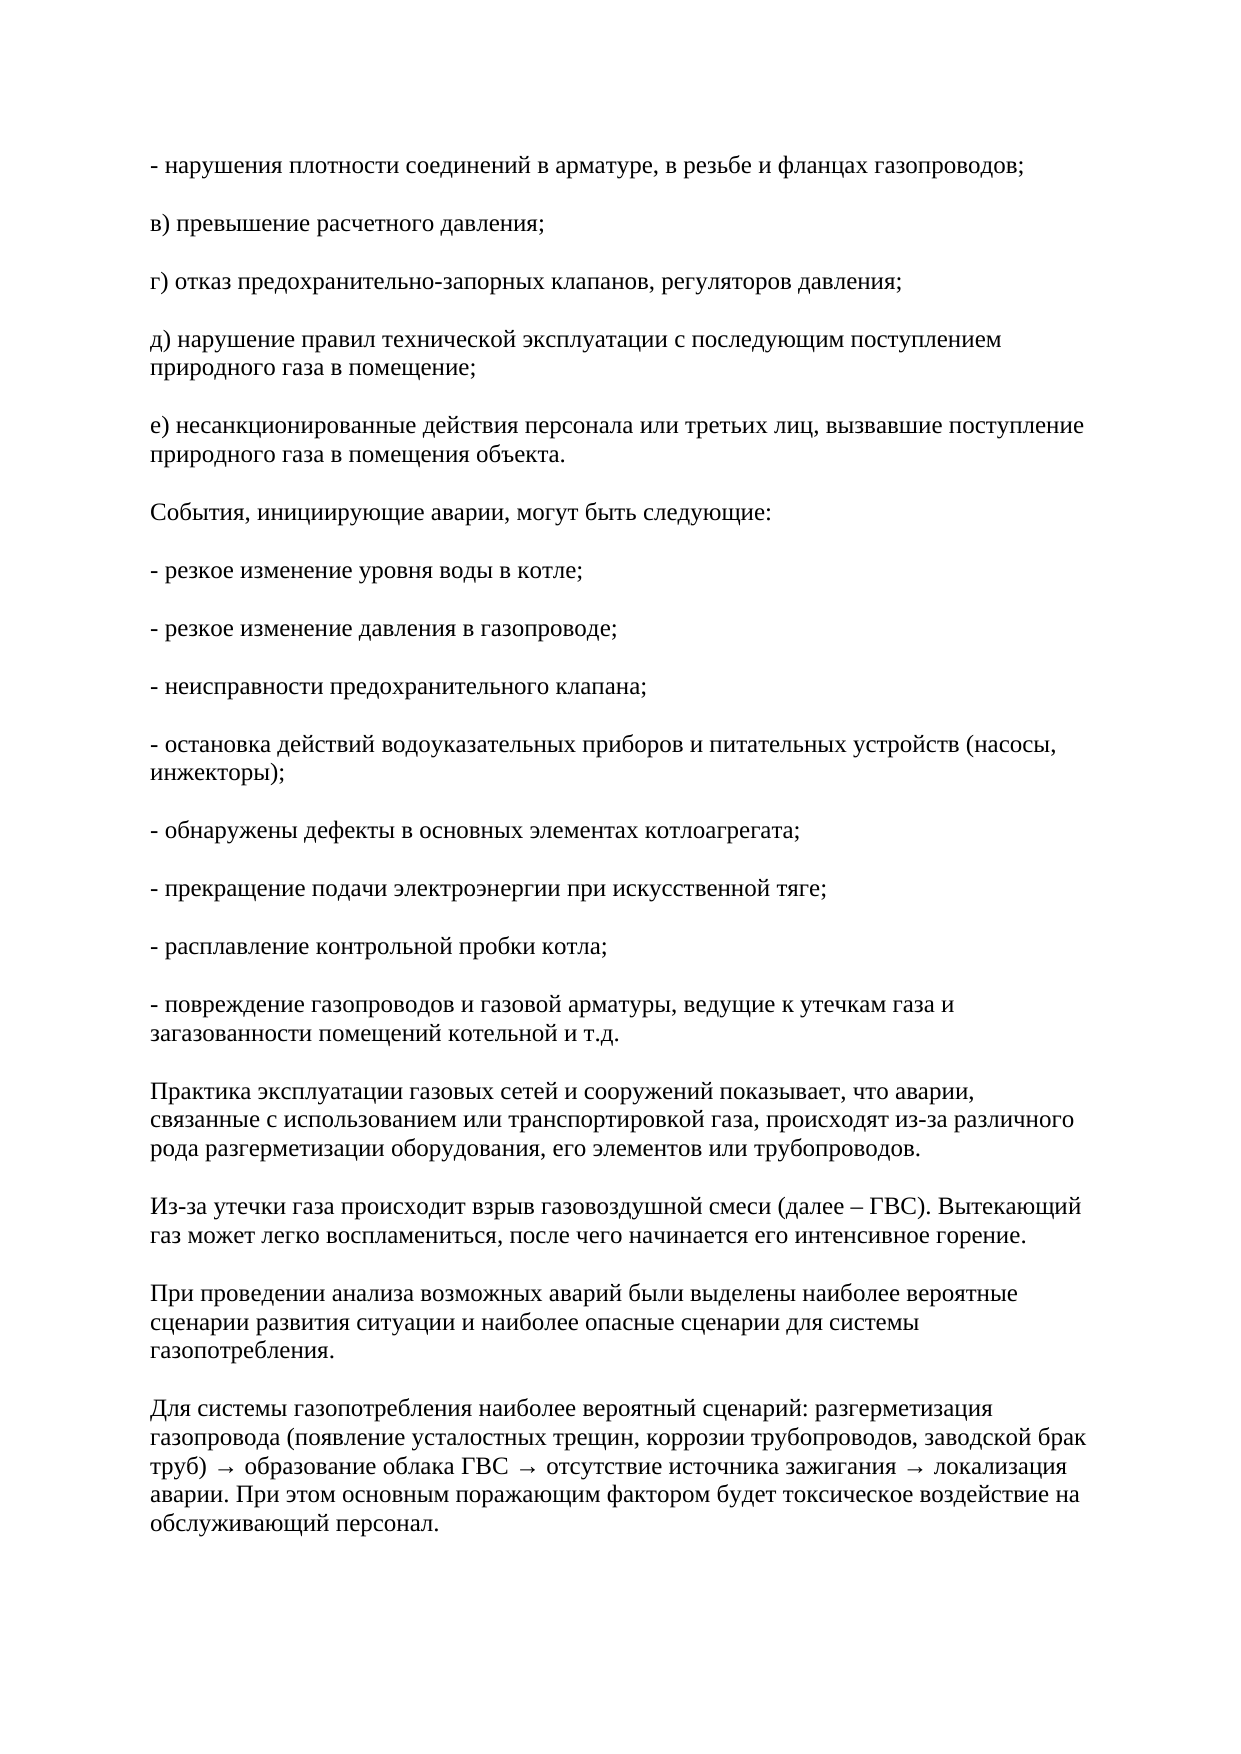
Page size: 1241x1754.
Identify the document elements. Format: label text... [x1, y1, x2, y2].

text Практика эксплуатации газовых сетей и сооружений показывает, что аварии, связанные с использованием или транспортировкой газа, происходят из-за различного рода разгерметизации оборудования, его элементов или трубопроводов. [150, 1076, 1090, 1162]
text События, инициирующие аварии, могут быть следующие: [150, 497, 1090, 526]
text - прекращение подачи электроэнергии при искусственной тяге; [150, 873, 1090, 902]
text Для системы газопотребления наиболее вероятный сценарий: разгерметизация газопровода (появление усталостных трещин, коррозии трубопроводов, заводской брак труб) → образование облака ГВС → отсутствие источника зажигания → локализация аварии. При этом основным поражающим фактором будет токсическое воздействие на обслуживающий персонал. [150, 1393, 1090, 1537]
text - резкое изменение уровня воды в котле; [150, 555, 1090, 584]
text - неисправности предохранительного клапана; [150, 671, 1090, 699]
text Из-за утечки газа происходит взрыв газовоздушной смеси (далее – ГВС). Вытекающий газ может легко воспламениться, после чего начинается его интенсивное горение. [150, 1191, 1090, 1249]
text - остановка действий водоуказательных приборов и питательных устройств (насосы, инжекторы); [150, 729, 1090, 786]
text в) превышение расчетного давления; [150, 208, 1090, 237]
text При проведении анализа возможных аварий были выделены наиболее вероятные сценарии развития ситуации и наиболее опасные сценарии для системы газопотребления. [150, 1278, 1090, 1364]
text - резкое изменение давления в газопроводе; [150, 613, 1090, 642]
text г) отказ предохранительно-запорных клапанов, регуляторов давления; [150, 266, 1090, 294]
text - нарушения плотности соединений в арматуре, в резьбе и фланцах газопроводов; [150, 150, 1090, 179]
text е) несанкционированные действия персонала или третьих лиц, вызвавшие поступление природного газа в помещения объекта. [150, 410, 1090, 468]
text - повреждение газопроводов и газовой арматуры, ведущие к утечкам газа и загазованности помещений котельной и т.д. [150, 989, 1090, 1047]
text - расплавление контрольной пробки котла; [150, 931, 1090, 960]
text д) нарушение правил технической эксплуатации с последующим поступлением природного газа в помещение; [150, 324, 1090, 381]
text - обнаружены дефекты в основных элементах котлоагрегата; [150, 815, 1090, 844]
